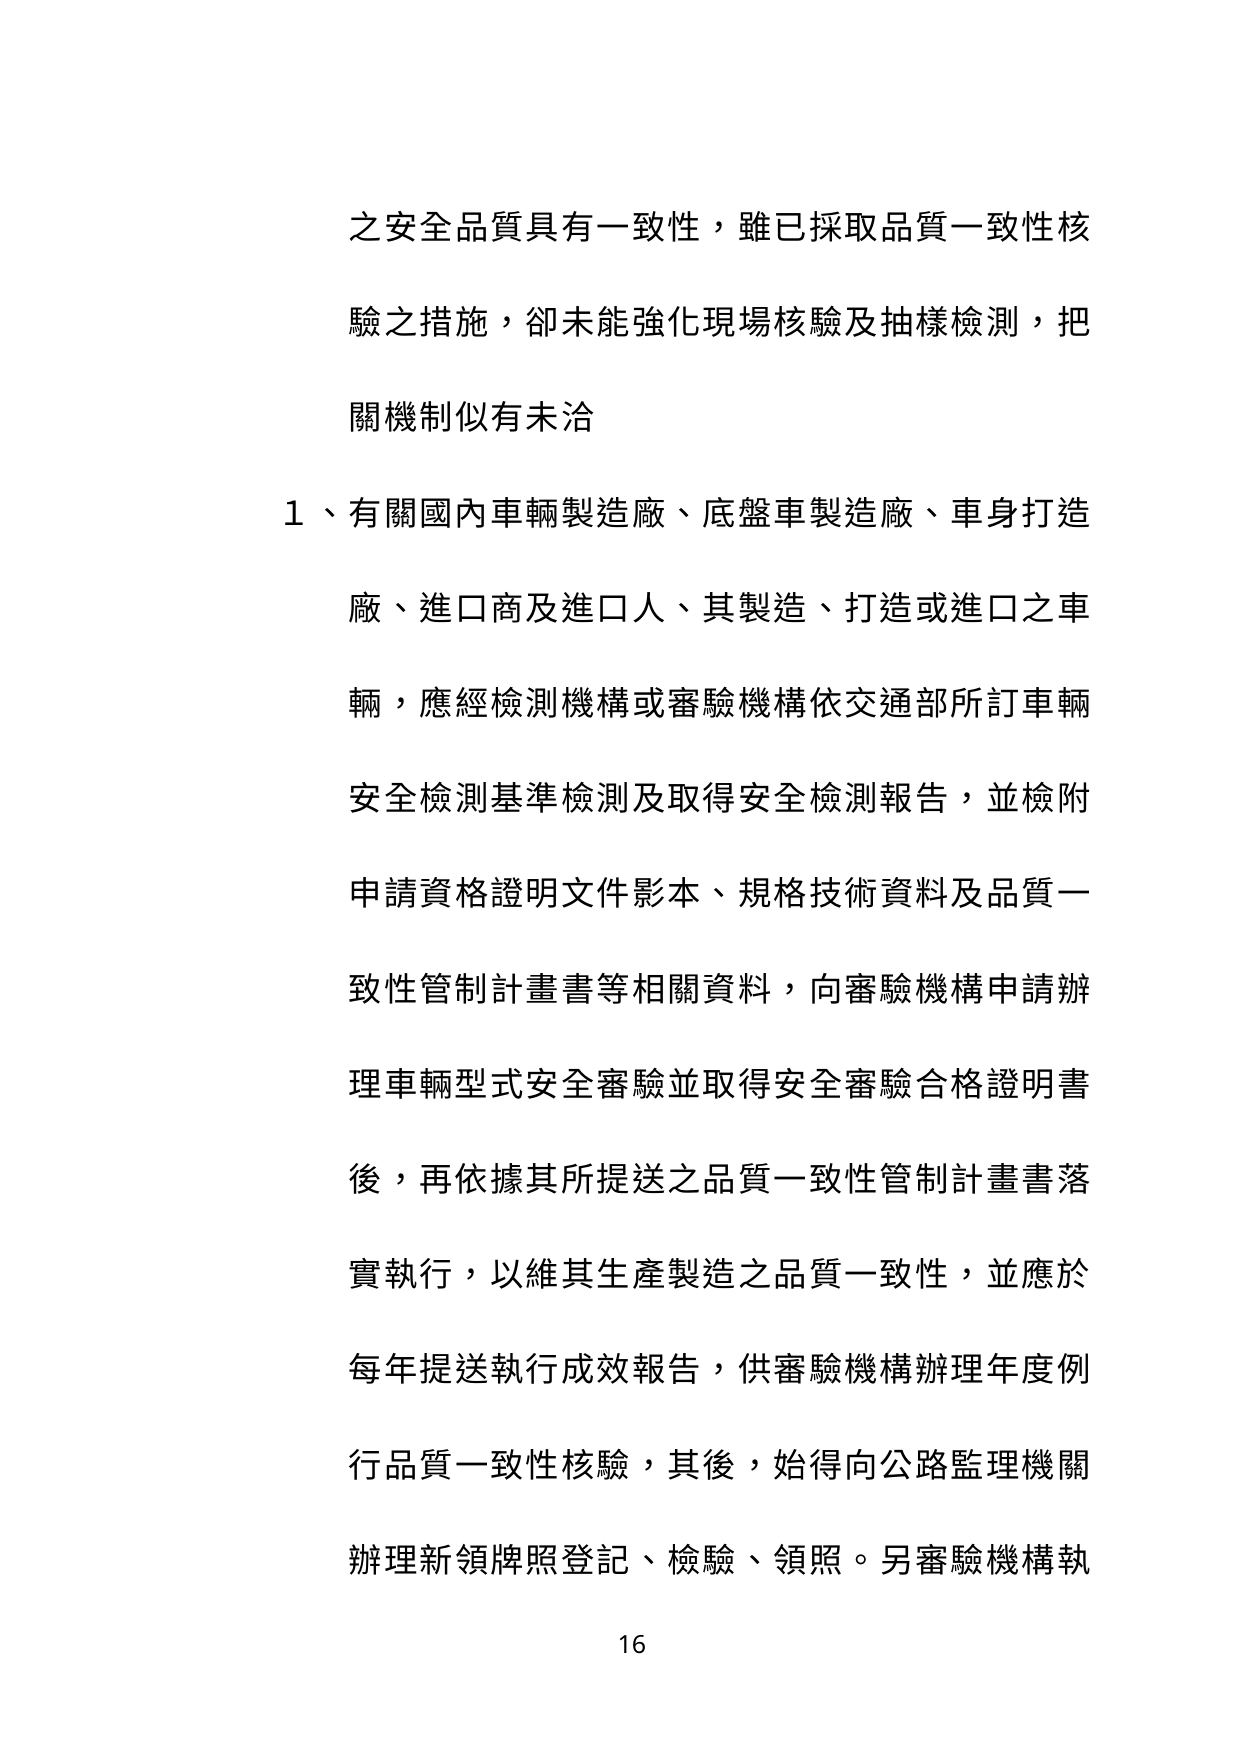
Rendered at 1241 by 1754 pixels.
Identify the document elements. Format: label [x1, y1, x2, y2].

subtitle [245, 177, 1092, 463]
subtitle [275, 463, 1092, 1605]
